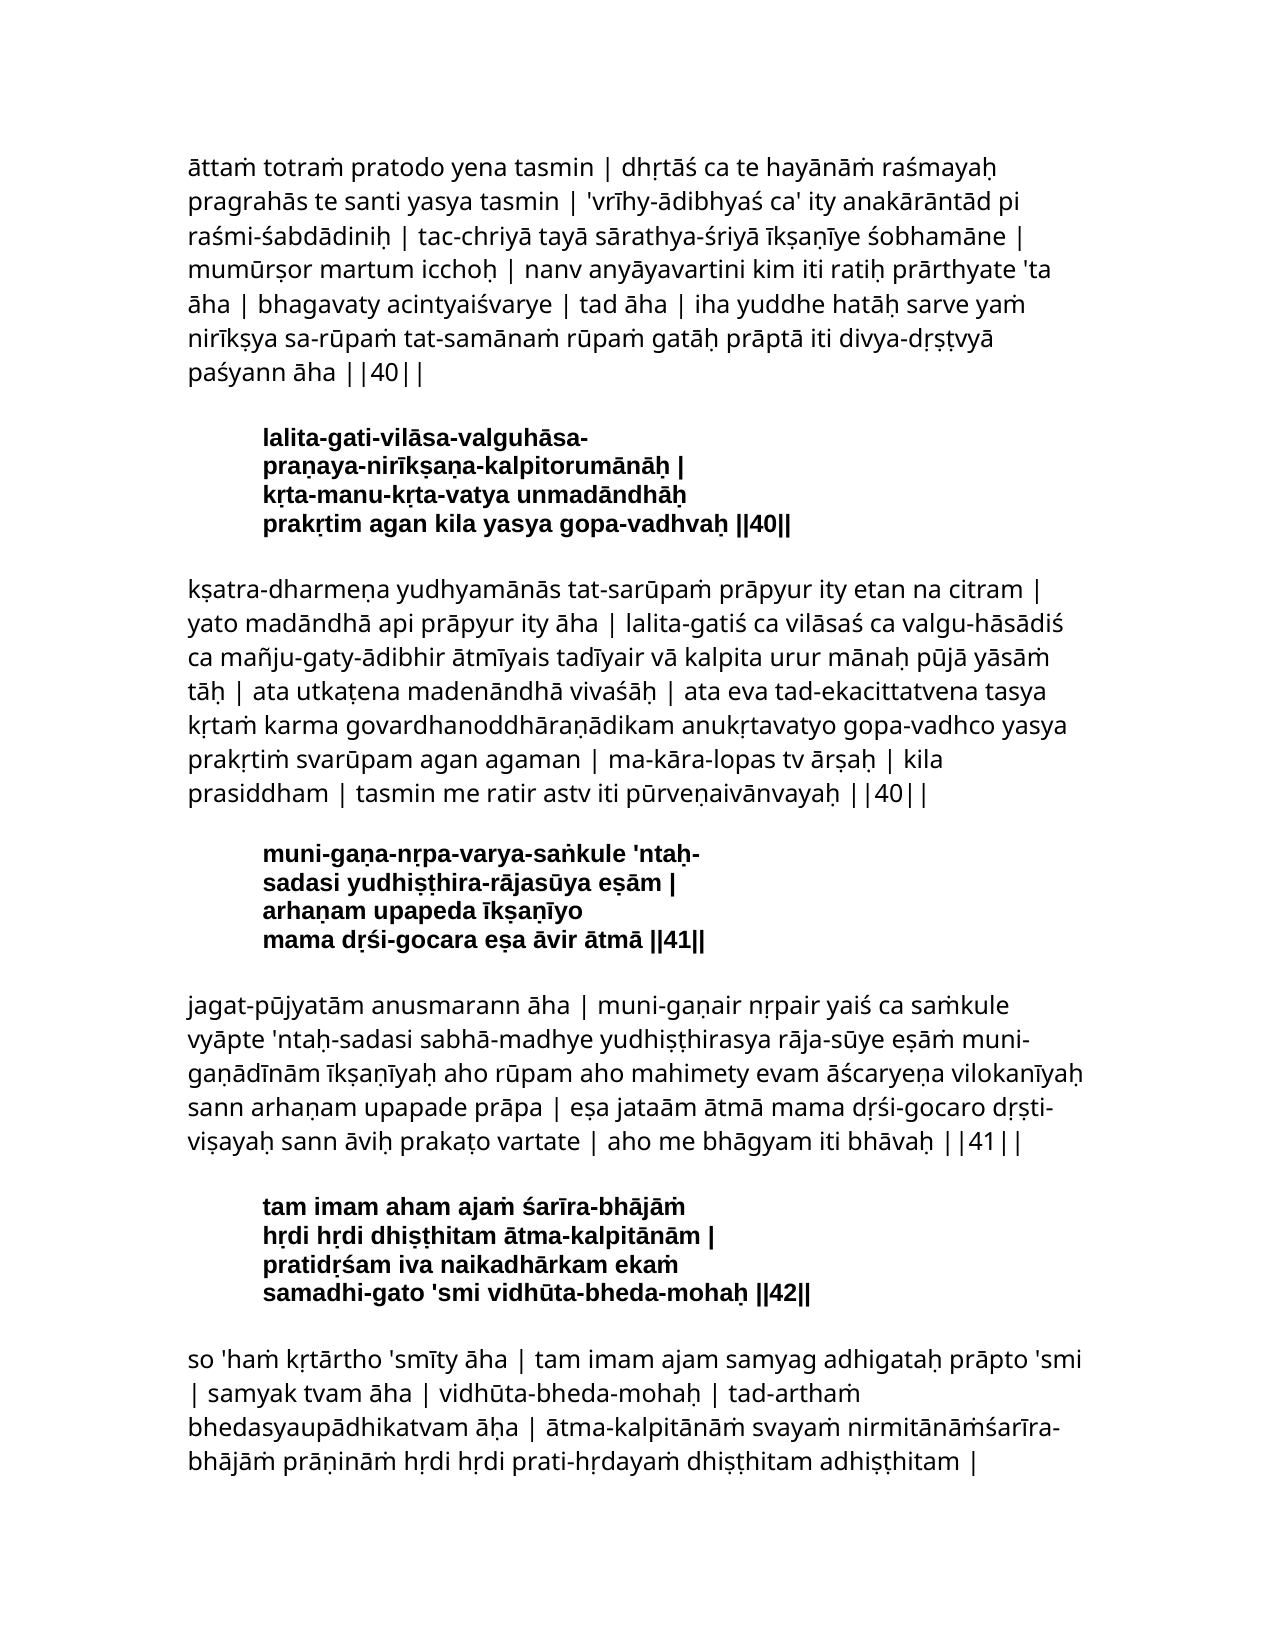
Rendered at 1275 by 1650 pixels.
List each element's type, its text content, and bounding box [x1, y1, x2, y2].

text pratidṛśam iva naikadhārkam ekaṁ [262, 1250, 1088, 1278]
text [187, 1341, 1088, 1477]
text mama dṛśi-gocara eṣa āvir ātmā ||41|| [262, 925, 1088, 954]
text kṛta-manu-kṛta-vatya unmadāndhāḥ [262, 480, 1088, 509]
text jagat-pūjyatām anusmarann āha | muni-gaṇair nṛpair yaiś ca saṁkule vyāpte 'ntaḥ-sadasi sabhā-madhye yudhiṣṭhirasya rāja-sūye eṣāṁ muni-gaṇādīnām īkṣaṇīyaḥ aho rūpam aho mahimety evam āścaryeṇa vilokanīyaḥ sann arhaṇam upapade prāpa | eṣa jataām ātmā mama dṛśi-gocaro dṛṣti-viṣayaḥ sann āviḥ prakaṭo vartate | aho me bhāgyam iti bhāvaḥ ||41|| [187, 988, 1088, 1158]
text lalita-gati-vilāsa-valguhāsa- [262, 422, 1088, 451]
text kṣatra-dharmeṇa yudhyamānās tat-sarūpaṁ prāpyur ity etan na citram | yato madāndhā api prāpyur ity āha | lalita-gatiś ca vilāsaś ca valgu-hāsādiś ca mañju-gaty-ādibhir ātmīyais tadīyair vā kalpita urur mānaḥ pūjā yāsāṁ tāḥ | ata utkaṭena madenāndhā vivaśāḥ | ata eva tad-ekacittatvena tasya kṛtaṁ karma govardhanoddhāraṇādikam anukṛtavatyo gopa-vadhco yasya prakṛtiṁ svarūpam agan agaman | ma-kāra-lopas tv ārṣaḥ | kila prasiddham | tasmin me ratir astv iti pūrveṇaivānvayaḥ ||40|| [187, 572, 1088, 810]
text muni-gaṇa-nṛpa-varya-saṅkule 'ntaḥ- [262, 839, 1088, 867]
text prakṛtim agan kila yasya gopa-vadhvaḥ ||40|| [262, 509, 1088, 537]
text sadasi yudhiṣṭhira-rājasūya eṣām | [262, 867, 1088, 896]
text hṛdi hṛdi dhiṣṭhitam ātma-kalpitānām | [262, 1221, 1088, 1250]
text tam imam aham ajaṁ śarīra-bhājāṁ [262, 1192, 1088, 1221]
text praṇaya-nirīkṣaṇa-kalpitorumānāḥ | [262, 451, 1088, 480]
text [187, 150, 1088, 388]
text arhaṇam upapeda īkṣaṇīyo [262, 896, 1088, 925]
text samadhi-gato 'smi vidhūta-bheda-mohaḥ ||42|| [262, 1278, 1088, 1307]
